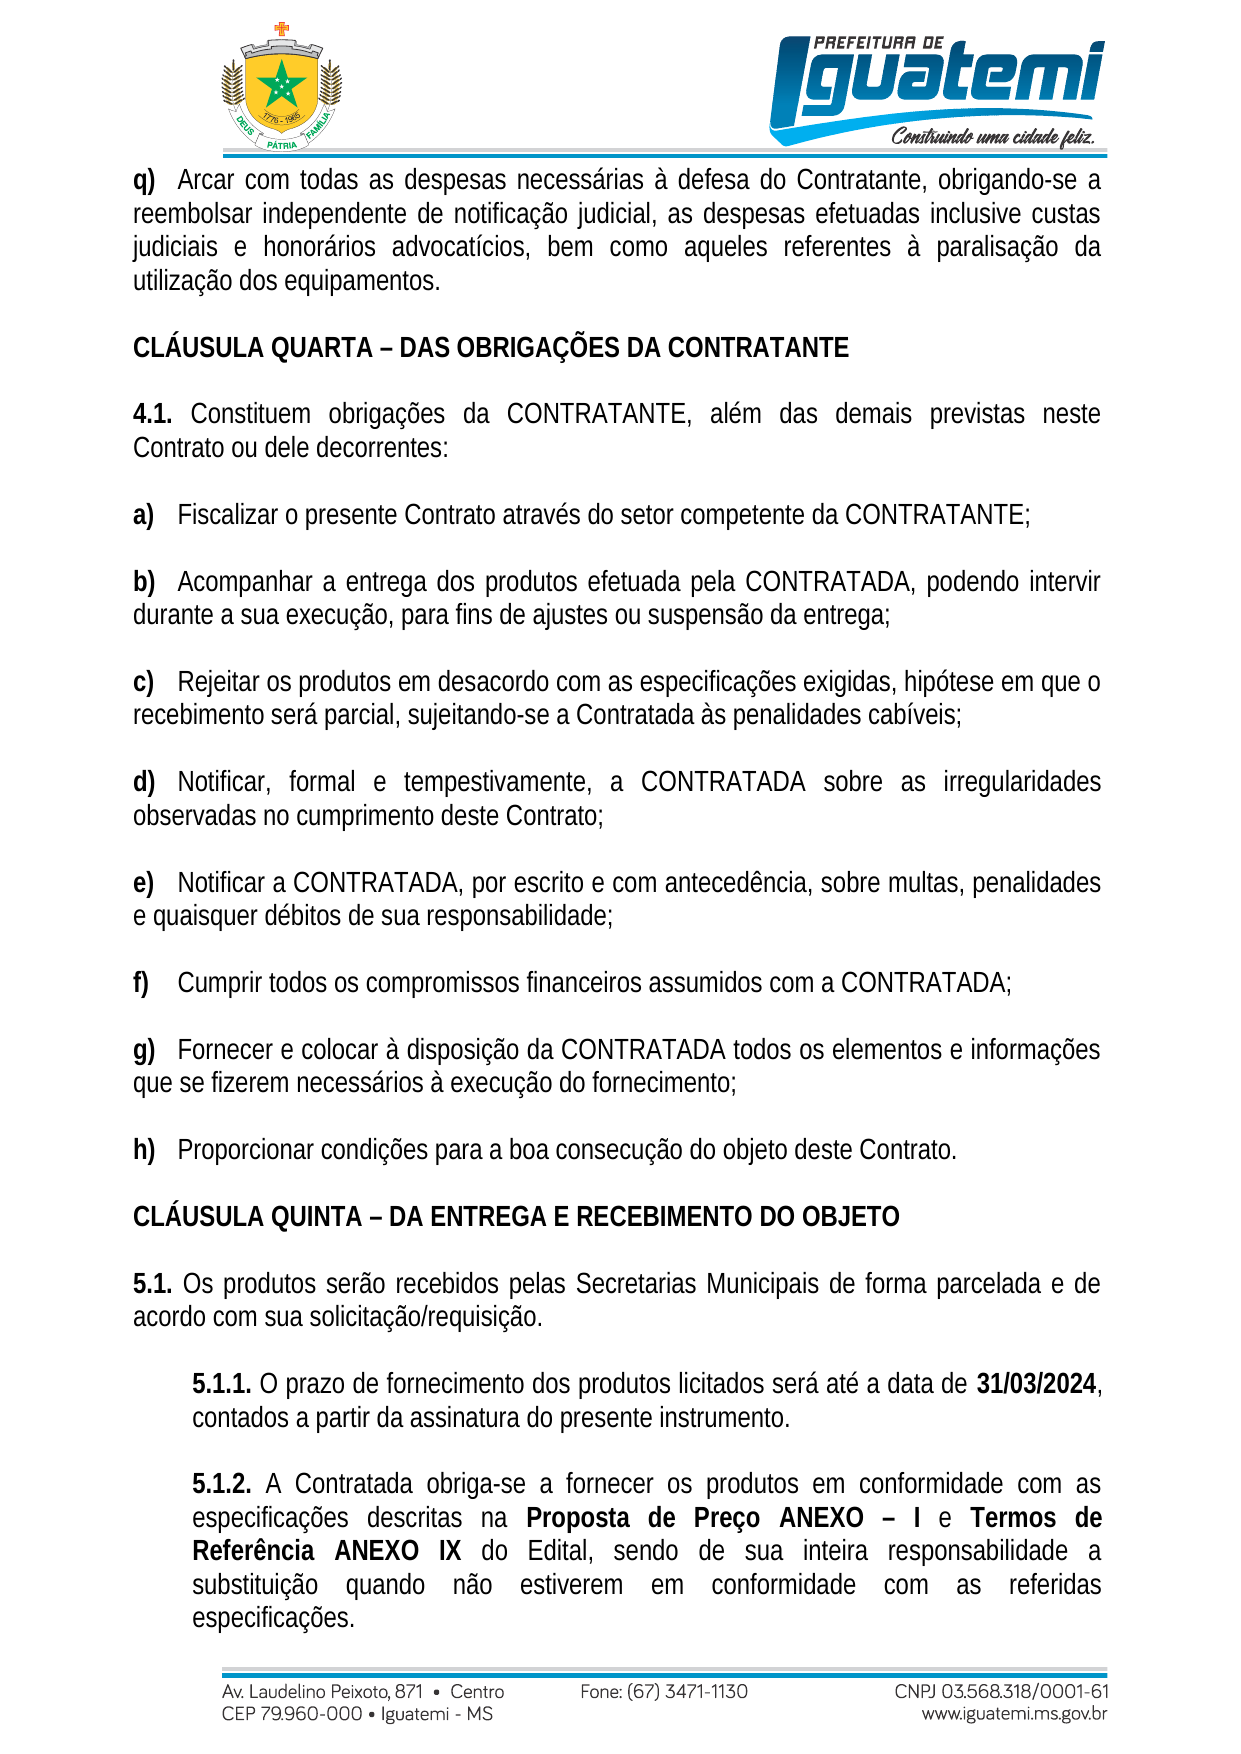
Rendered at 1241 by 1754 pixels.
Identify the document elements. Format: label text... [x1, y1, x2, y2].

list Proporcionar condições para a boa consecução do objeto deste Contrato. [133, 1132, 1103, 1166]
text 4.1. Constituem obrigações da CONTRATANTE, além das demais previstas neste Contrato ou dele decorrentes: [133, 397, 1103, 463]
list Notificar a CONTRATADA, por escrito e com antecedência, sobre multas, penalidades e quaisquer débitos de sua responsabilidade; [133, 865, 1103, 932]
text 5.1.1. O prazo de fornecimento dos produtos licitados será até a data de 31/03/2024, contados a partir da assinatura do presente instrumento. [192, 1366, 1103, 1433]
list Rejeitar os produtos em desacordo com as especificações exigidas, hipótese em que o recebimento será parcial, sujeitando-se a Contratada às penalidades cabíveis; [133, 664, 1103, 731]
list Arcar com todas as despesas necessárias à defesa do Contratante, obrigando-se a reembolsar independente de notificação judicial, as despesas efetuadas inclusive custas judiciais e honorários advocatícios, bem como aqueles referentes à paralisação da utilização dos equipamentos. [133, 162, 1103, 296]
text 5.1. Os produtos serão recebidos pelas Secretarias Municipais de forma parcelada e de acordo com sua solicitação/requisição. [133, 1266, 1103, 1333]
list Acompanhar a entrega dos produtos efetuada pela CONTRATADA, podendo intervir durante a sua execução, para fins de ajustes ou suspensão da entrega; [133, 564, 1103, 631]
list Fiscalizar o presente Contrato através do setor competente da CONTRATANTE; [133, 497, 1103, 530]
text 5.1.2. A Contratada obriga-se a fornecer os produtos em conformidade com as especificações descritas na Proposta de Preço ANEXO – I e Termos de Referência ANEXO IX do Edital, sendo de sua inteira responsabilidade a substituição quando não estiverem em conformidade com as referidas especificações. [192, 1467, 1103, 1634]
text CLÁUSULA QUINTA – DA ENTREGA E RECEBIMENTO DO OBJETO [133, 1199, 1103, 1232]
list Fornecer e colocar à disposição da CONTRATADA todos os elementos e informações que se fizerem necessários à execução do fornecimento; [133, 1032, 1103, 1099]
text CLÁUSULA QUARTA – DAS OBRIGAÇÕES DA CONTRATANTE [133, 330, 1103, 363]
list Notificar, formal e tempestivamente, a CONTRATADA sobre as irregularidades observadas no cumprimento deste Contrato; [133, 764, 1103, 831]
list Cumprir todos os compromissos financeiros assumidos com a CONTRATADA; [133, 965, 1103, 998]
